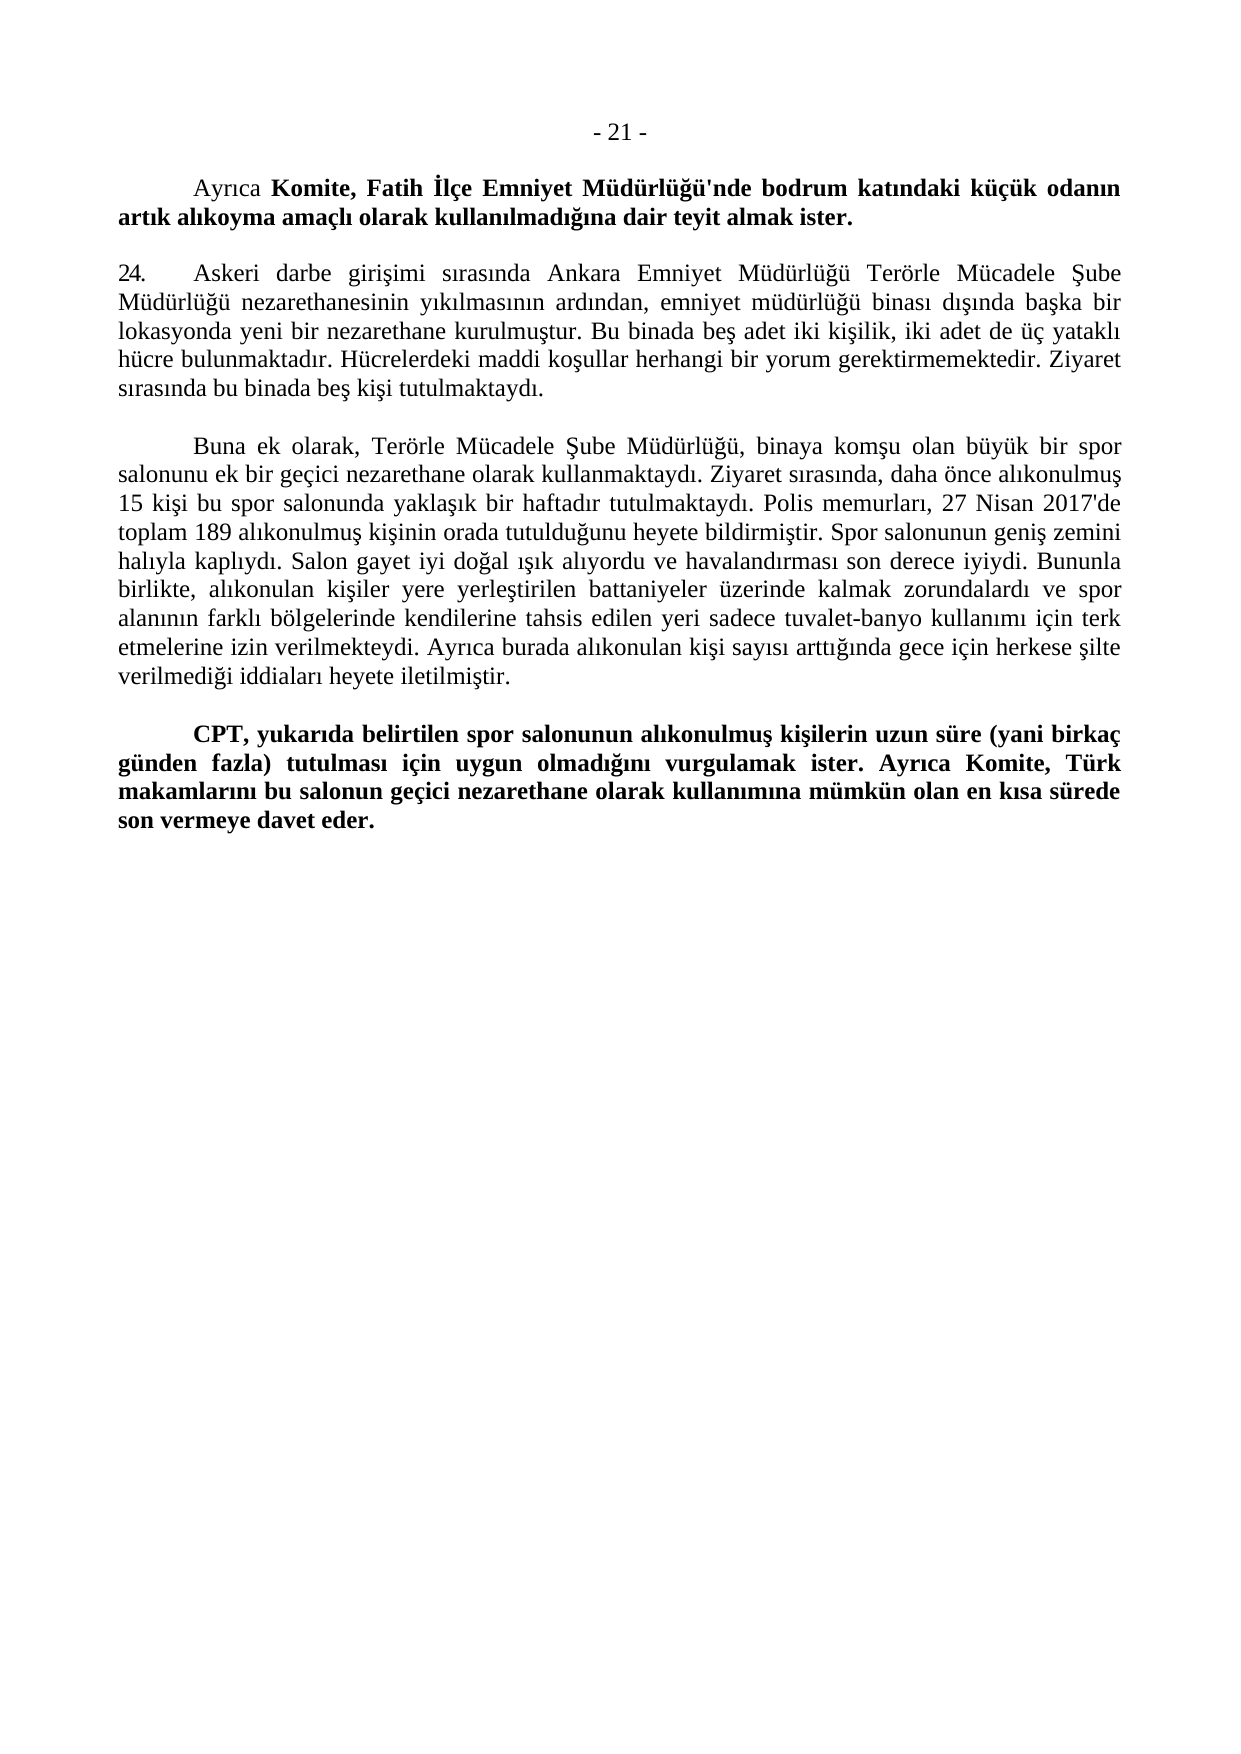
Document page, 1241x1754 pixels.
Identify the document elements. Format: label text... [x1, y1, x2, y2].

list Askeri darbe girişimi sırasında Ankara Emniyet Müdürlüğü Terörle Mücadele Şube Müdürlüğü nezarethanesinin yıkılmasının ardından, emniyet müdürlüğü binası dışında başka bir lokasyonda yeni bir nezarethane kurulmuştur. Bu binada beş adet iki kişilik, iki adet de üç yataklı hücre bulunmaktadır. Hücrelerdeki maddi koşullar herhangi bir yorum gerektirmemektedir. Ziyaret sırasında bu binada beş kişi tutulmaktaydı. [118, 258, 1122, 402]
subtitle CPT, yukarıda belirtilen spor salonunun alıkonulmuş kişilerin uzun süre (yani birkaç günden fazla) tutulması için uygun olmadığını vurgulamak ister. Ayrıca Komite, Türk makamlarını bu salonun geçici nezarethane olarak kullanımına mümkün olan en kısa sürede son vermeye davet eder. [118, 719, 1122, 834]
text Buna ek olarak, Terörle Mücadele Şube Müdürlüğü, binaya komşu olan büyük bir spor salonunu ek bir geçici nezarethane olarak kullanmaktaydı. Ziyaret sırasında, daha önce alıkonulmuş 15 kişi bu spor salonunda yaklaşık bir haftadır tutulmaktaydı. Polis memurları, 27 Nisan 2017'de toplam 189 alıkonulmuş kişinin orada tutulduğunu heyete bildirmiştir. Spor salonunun geniş zemini halıyla kaplıydı. Salon gayet iyi doğal ışık alıyordu ve havalandırması son derece iyiydi. Bununla birlikte, alıkonulan kişiler yere yerleştirilen battaniyeler üzerinde kalmak zorundalardı ve spor alanının farklı bölgelerinde kendilerine tahsis edilen yeri sadece tuvalet-banyo kullanımı için terk etmelerine izin verilmekteydi. Ayrıca burada alıkonulan kişi sayısı arttığında gece için herkese şilte verilmediği iddiaları heyete iletilmiştir. [118, 431, 1122, 689]
subtitle Ayrıca Komite, Fatih İlçe Emniyet Müdürlüğü'nde bodrum katındaki küçük odanın artık alıkoyma amaçlı olarak kullanılmadığına dair teyit almak ister. [118, 173, 1121, 230]
